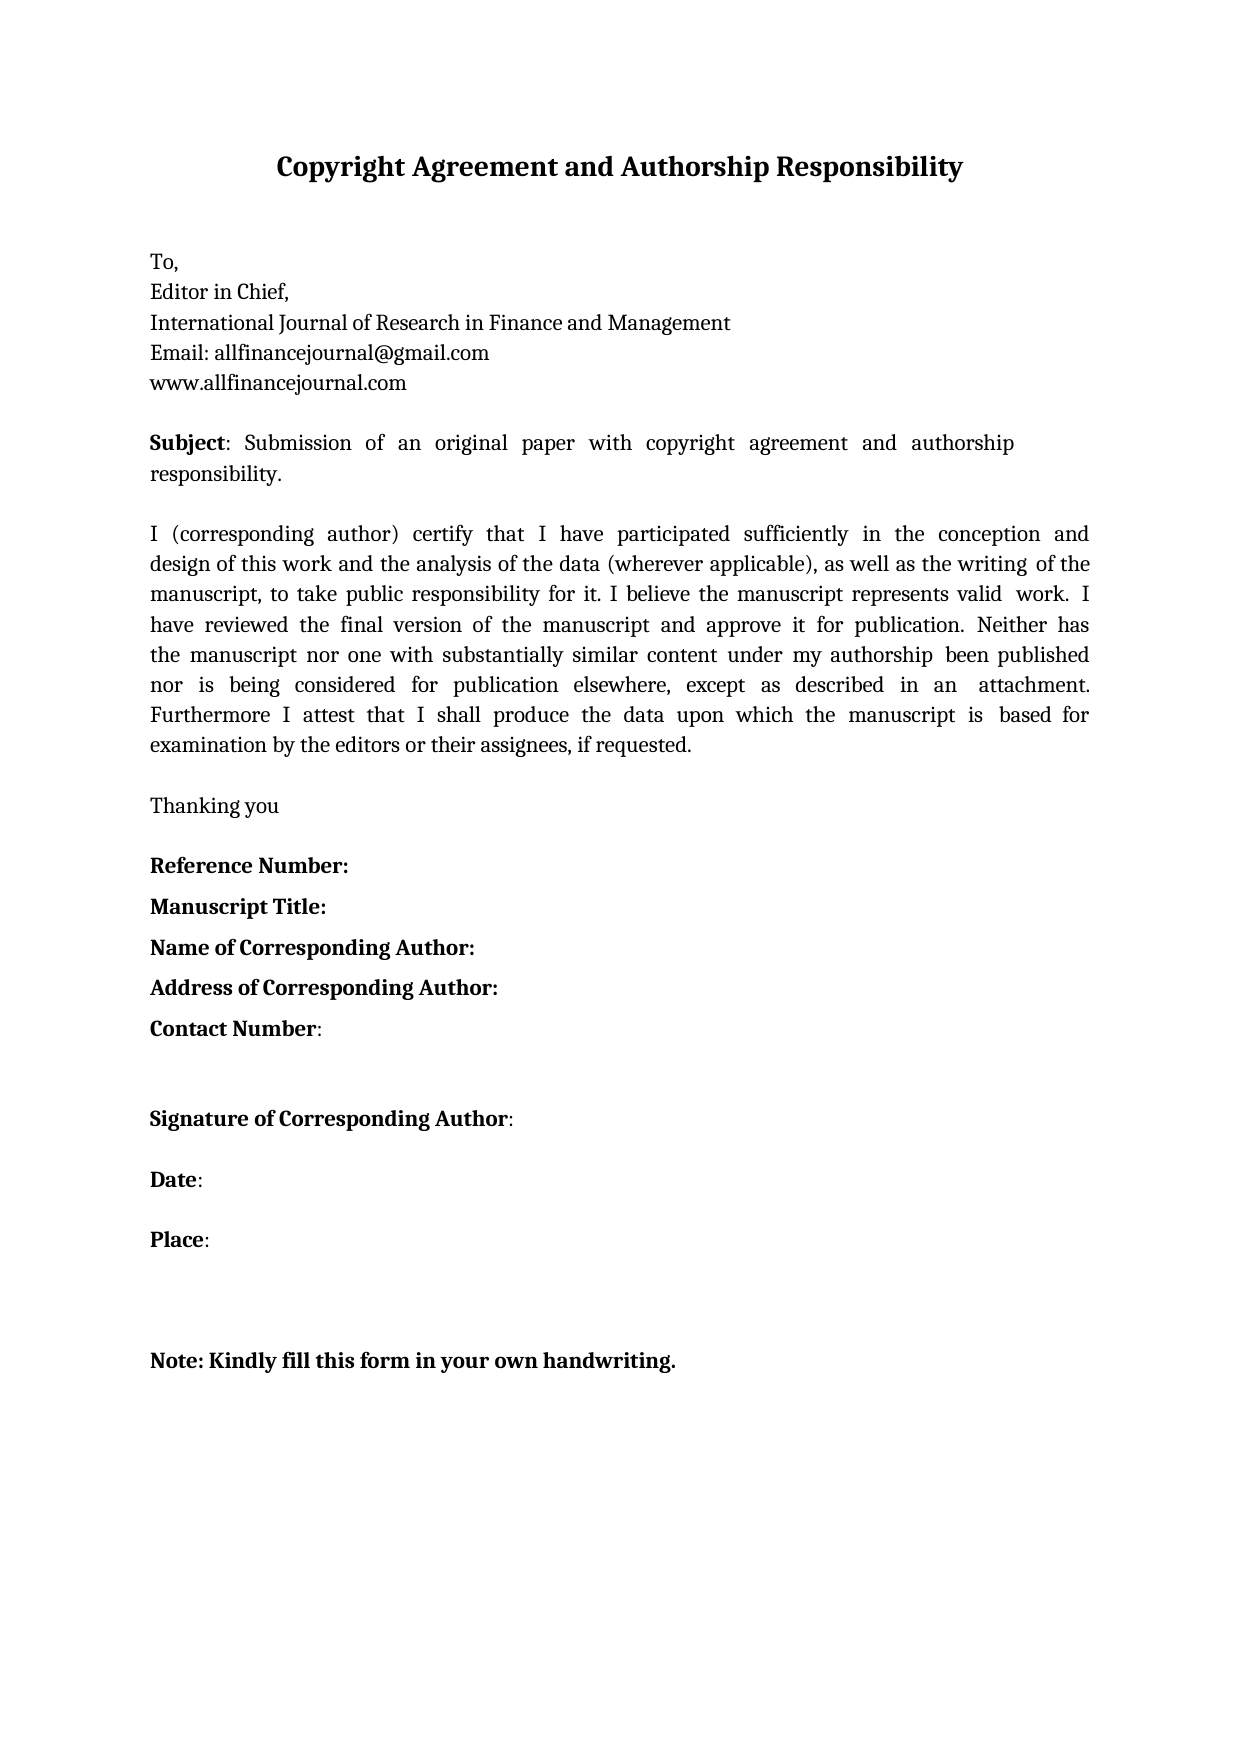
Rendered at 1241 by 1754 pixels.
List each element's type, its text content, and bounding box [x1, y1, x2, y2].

text Subject: Submission of an original paper with copyright agreement and authorship responsibility. [150, 430, 1090, 487]
text I (corresponding author) certify that I have participated sufficiently in the conception and design of this work and the analysis of the data (wherever applicable), as well as the writing of the manuscript, to take public responsibility for it. I believe the manuscript represents valid work. I have reviewed the final version of the manuscript and approve it for publication. Neither has the manuscript nor one with substantially similar content under my authorship been published nor is being considered for publication elsewhere, except as described in an attachment. Furthermore I attest that I shall produce the data upon which the manuscript is based for examination by the editors or their assignees, if requested. [150, 521, 1090, 759]
text Manuscript Title: [150, 894, 1090, 920]
text International Journal of Research in Finance and Management [150, 309, 1090, 336]
text Thanking you [150, 793, 1090, 819]
text Signature of Corresponding Author: [150, 1106, 1090, 1133]
text Email: allfinancejournal@gmail.com [150, 339, 1090, 366]
text Date: [150, 1167, 1090, 1193]
text Name of Corresponding Author: [150, 934, 1090, 961]
text Note: Kindly fill this form in your own handwriting. [150, 1348, 1090, 1374]
text Reference Number: [150, 853, 1090, 879]
text Address of Corresponding Author: [150, 975, 1090, 1001]
text www.allfinancejournal.com [150, 370, 1090, 396]
text Editor in Chief, [150, 279, 1090, 306]
text Contact Number: [150, 1016, 1090, 1042]
text Place: [150, 1227, 1090, 1253]
text Copyright Agreement and Authorship Responsibility [150, 150, 1090, 183]
text To, [150, 249, 1090, 275]
